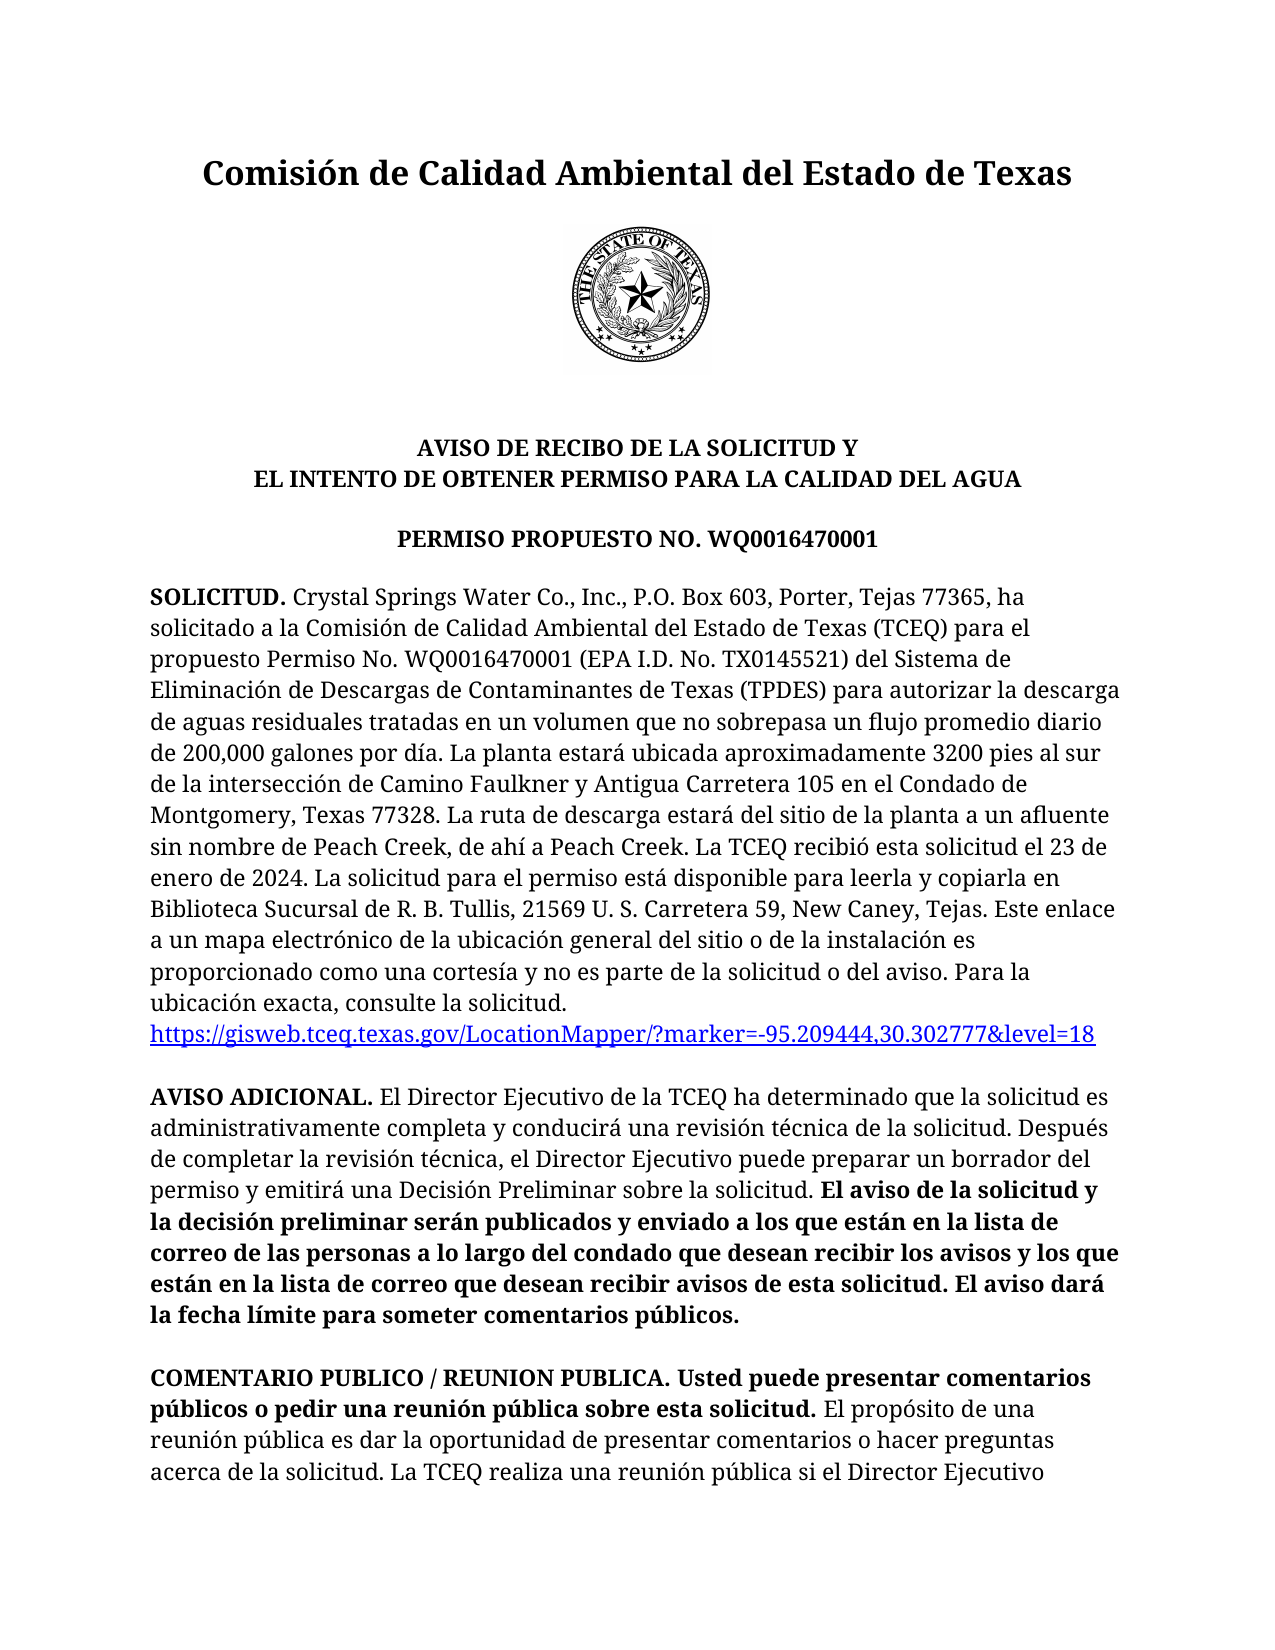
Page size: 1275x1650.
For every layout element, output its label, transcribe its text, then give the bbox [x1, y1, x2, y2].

text SOLICITUD. Crystal Springs Water Co., Inc., P.O. Box 603, Porter, Tejas 77365, ha solicitado a la Comisión de Calidad Ambiental del Estado de Texas (TCEQ) para el propuesto Permiso No. WQ0016470001 (EPA I.D. No. TX0145521) del Sistema de Eliminación de Descargas de Contaminantes de Texas (TPDES) para autorizar la descarga de aguas residuales tratadas en un volumen que no sobrepasa un flujo promedio diario de 200,000 galones por día. La planta estará ubicada aproximadamente 3200 pies al sur de la intersección de Camino Faulkner y Antigua Carretera 105 en el Condado de Montgomery, Texas 77328. La ruta de descarga estará del sitio de la planta a un afluente sin nombre de Peach Creek, de ahí a Peach Creek. La TCEQ recibió esta solicitud el 23 de enero de 2024. La solicitud para el permiso está disponible para leerla y copiarla en Biblioteca Sucursal de R. B. Tullis, 21569 U. S. Carretera 59, New Caney, Tejas. Este enlace a un mapa electrónico de la ubicación general del sitio o de la instalación es proporcionado como una cortesía y no es parte de la solicitud o del aviso. Para la ubicación exacta, consulte la solicitud. [150, 581, 1125, 1018]
text https://gisweb.tceq.texas.gov/LocationMapper/?marker=-95.209444,30.302777&level=18 [150, 1018, 1125, 1049]
text AVISO DE RECIBO DE LA SOLICITUD Y [150, 432, 1125, 463]
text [150, 1362, 1125, 1487]
text EL INTENTO DE OBTENER PERMISO PARA LA CALIDAD DEL AGUA [150, 463, 1125, 494]
text Comisión de Calidad Ambiental del Estado de Texas [150, 150, 1125, 195]
text PERMISO PROPUESTO NO. WQ0016470001 [150, 523, 1125, 554]
text AVISO ADICIONAL. El Director Ejecutivo de la TCEQ ha determinado que la solicitud es administrativamente completa y conducirá una revisión técnica de la solicitud. Después de completar la revisión técnica, el Director Ejecutivo puede preparar un borrador del permiso y emitirá una Decisión Preliminar sobre la solicitud. El aviso de la solicitud y la decisión preliminar serán publicados y enviado a los que están en la lista de correo de las personas a lo largo del condado que desean recibir los avisos y los que están en la lista de correo que desean recibir avisos de esta solicitud. El aviso dará la fecha límite para someter comentarios públicos. [150, 1081, 1125, 1331]
